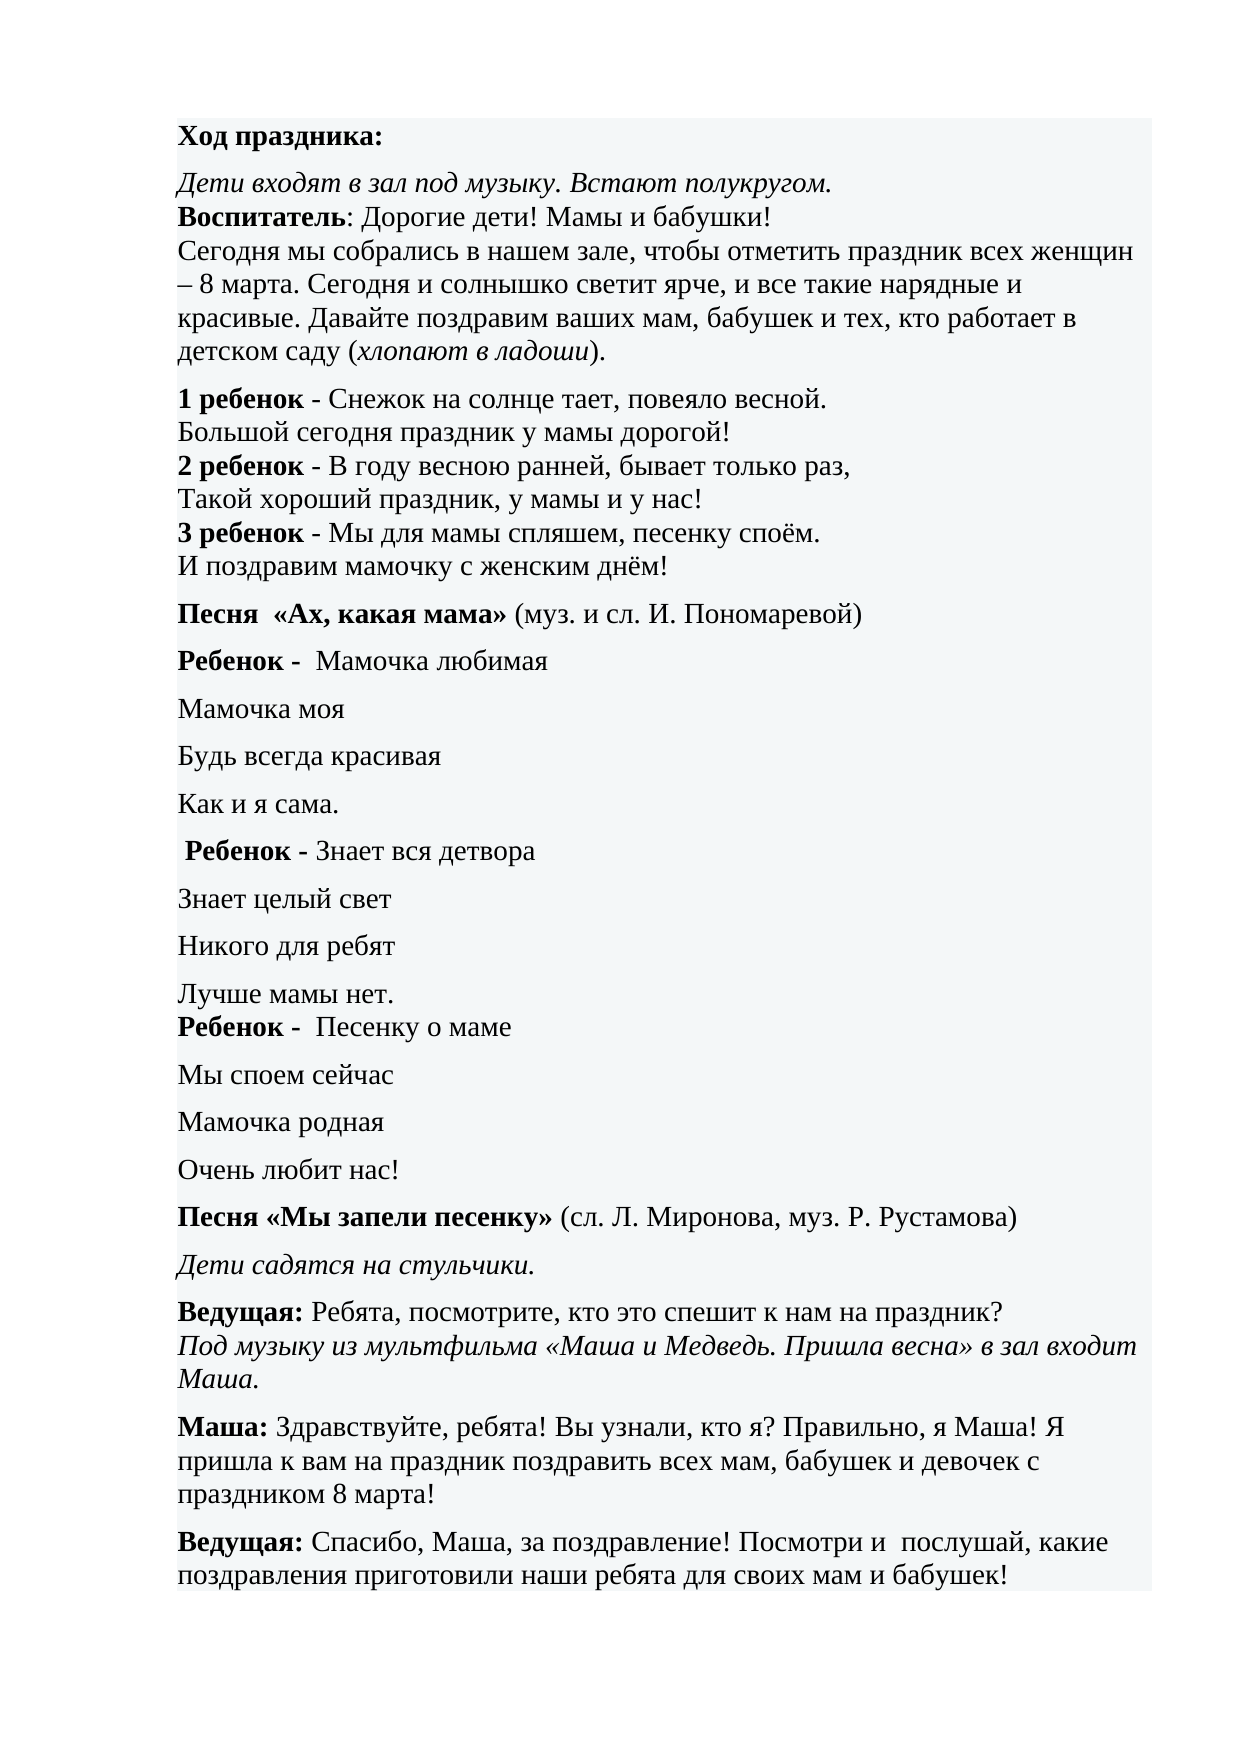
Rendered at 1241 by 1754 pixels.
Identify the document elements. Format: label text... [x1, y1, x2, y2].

text Ход праздника: [177, 118, 1152, 152]
text 1 ребенок - Снежок на солнце тает, повеяло весной. Большой сегодня праздник у мамы дорогой! 2 ребенок - В году весною ранней, бывает только раз, Такой хороший праздник, у мамы и у нас! 3 ребенок - Мы для мамы спляшем, песенку споём. И поздравим мамочку с женским днём! [177, 381, 1152, 582]
text Мамочка родная [177, 1104, 1152, 1138]
text Знает целый свет [177, 881, 1152, 914]
text Мы споем сейчас [177, 1057, 1152, 1091]
text Как и я сама. [177, 786, 1152, 819]
text Ведущая: Спасибо, Маша, за поздравление! Посмотри и послушай, какие поздравления приготовили наши ребята для своих мам и бабушек! [177, 1524, 1152, 1591]
text Дети садятся на стульчики. [177, 1247, 1152, 1281]
text Очень любит нас! [177, 1152, 1152, 1186]
text Ребенок - Знает вся детвора [177, 833, 1152, 867]
text Ведущая: Ребята, посмотрите, кто это спешит к нам на праздник? Под музыку из мультфильма «Маша и Медведь. Пришла весна» в зал входит Маша. [177, 1294, 1152, 1395]
text Ребенок - Мамочка любимая [177, 643, 1152, 677]
text Песня «Мы запели песенку» (сл. Л. Миронова, муз. Р. Рустамова) [177, 1199, 1152, 1233]
text Лучше мамы нет. Ребенок - Песенку о маме [177, 976, 1152, 1043]
text Дети входят в зал под музыку. Встают полукругом. Воспитатель: Дорогие дети! Мамы и бабушки! Сегодня мы собрались в нашем зале, чтобы отметить праздник всех женщин – 8 марта. Сегодня и солнышко светит ярче, и все такие нарядные и красивые. Давайте поздравим ваших мам, бабушек и тех, кто работает в детском саду (хлопают в ладоши). [177, 166, 1152, 367]
text Маша: Здравствуйте, ребята! Вы узнали, кто я? Правильно, я Маша! Я пришла к вам на праздник поздравить всех мам, бабушек и девочек с праздником 8 марта! [177, 1409, 1152, 1510]
text Никого для ребят [177, 928, 1152, 962]
text Песня «Ах, какая мама» (муз. и сл. И. Пономаревой) [177, 596, 1152, 629]
text Будь всегда красивая [177, 738, 1152, 772]
text Мамочка моя [177, 691, 1152, 724]
